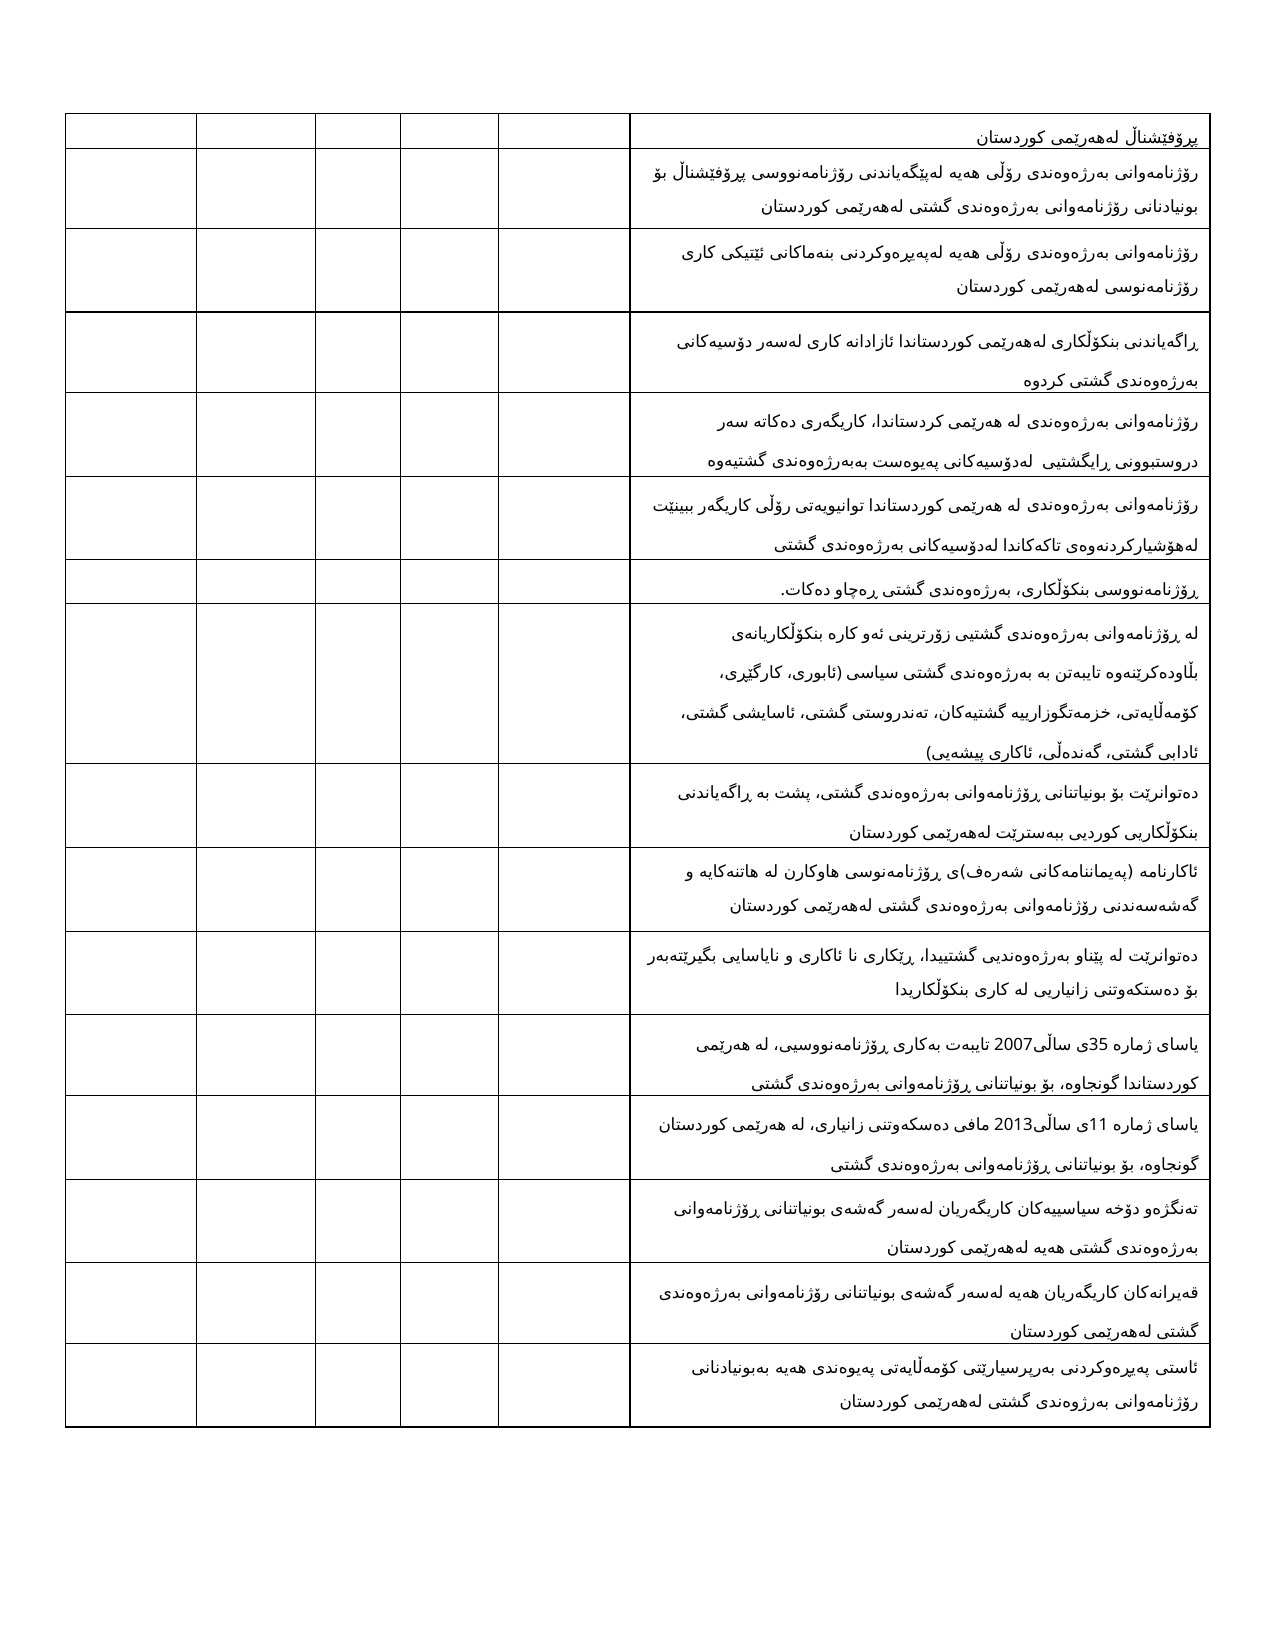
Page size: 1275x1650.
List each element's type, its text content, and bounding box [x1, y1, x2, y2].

table_cell رۆژنامەوانی بەرژەوەندی رۆڵی هەیە لەپەیڕەوكردنی بنەماكانی ئێتیكی كاری رۆژنامەنوسی لەهەرێمی كوردستان [631, 229, 1209, 311]
table_cell [316, 764, 400, 847]
table_cell [197, 1180, 315, 1262]
table_cell [316, 393, 400, 476]
table_cell [499, 1096, 629, 1178]
table_cell [316, 1263, 400, 1343]
table_cell [66, 313, 196, 392]
table_cell یاسای ژماره‌ 11ی ساڵی2013 مافی ده‌سكه‌وتنی زانیاری، لە هەرێمی کوردستان گونجاوه‌، بۆ بونیاتنانی ڕۆژنامه‌وانی به‌رژه‌وه‌ندی گشتی [631, 1096, 1209, 1178]
table_cell [499, 764, 629, 847]
table_cell [401, 229, 498, 311]
table_cell قەیرانه‌كان كاریگەریان هەیە لەسەر گەشەی بونیاتنانی رۆژنامەوانی بەرژەوەندی گشتی لەهەرێمی كوردستان [631, 1263, 1209, 1343]
table_cell [197, 1015, 315, 1095]
table_cell [197, 1263, 315, 1343]
table_cell [499, 313, 629, 392]
table_cell [316, 1096, 400, 1178]
table_cell رۆژنامەوانی بەرژەوەندی لە هەرێمی کردستاندا، کاریگەری دەکاتە سەر دروستبوونی ڕایگشتیی لەدۆسیەکانی پەیوەست بەبەرژەوەندی گشتیەوە [631, 393, 1209, 476]
table_cell [401, 1180, 498, 1262]
table_cell [401, 1263, 498, 1343]
table_cell تەنگژەو دۆخە سیاسییەكان كاریگەریان لەسەر گەشەی بونیاتنانی ڕۆژنامه‌وانی به‌رژه‌وه‌ندی گشتی هەیە لەهەرێمی كوردستان [631, 1180, 1209, 1262]
table_cell [316, 229, 400, 311]
table_cell [499, 1015, 629, 1095]
table_cell [66, 560, 196, 603]
table_cell [66, 393, 196, 476]
table_cell [66, 1344, 196, 1426]
table_cell [197, 477, 315, 559]
table_cell رۆژنامەوانی بەرژەوەندی رۆڵی هەیە لەپێگەیاندنی رۆژنامەنووسی پڕۆفێشناڵ بۆ بونیادنانی رۆژنامەوانی بەرژەوەندی گشتی لەهەرێمی كوردستان [631, 149, 1209, 228]
table_cell [499, 560, 629, 603]
table_cell [499, 229, 629, 311]
table_cell [197, 604, 315, 763]
table_cell [197, 149, 315, 228]
table_cell [499, 149, 629, 228]
table_cell [499, 932, 629, 1014]
table_cell [401, 393, 498, 476]
table_cell ئاستی پەیڕەوكردنی بەرپرسیارێتی كۆمەڵایەتی پەیوەندی هەیە بەبونیادنانی رۆژنامەوانی بەرژوەندی گشتی لەهەرێمی كوردستان [631, 1344, 1209, 1426]
table_cell [499, 477, 629, 559]
table_cell [401, 1344, 498, 1426]
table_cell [631, 114, 1209, 147]
table_cell [316, 114, 400, 147]
table_cell [316, 313, 400, 392]
table_cell [499, 393, 629, 476]
table_cell [316, 604, 400, 763]
table_cell [197, 560, 315, 603]
table_cell [66, 848, 196, 931]
table_cell [401, 560, 498, 603]
table_cell [401, 149, 498, 228]
table_cell [66, 229, 196, 311]
table_cell [401, 313, 498, 392]
table_cell [316, 1344, 400, 1426]
table_cell [316, 149, 400, 228]
table_cell [401, 604, 498, 763]
table_cell [66, 1015, 196, 1095]
table_cell [499, 1344, 629, 1426]
table_cell [197, 848, 315, 931]
table_cell دەتوانرێت لە پێناو بەرژەوەندیی گشتییدا، ڕێکاری نا ئاکاری و نایاسایی بگیرێتەبەر بۆ دەستکەوتنی زانیاریی لە کاری بنکۆڵکاریدا [631, 932, 1209, 1014]
table_cell [401, 932, 498, 1014]
table_cell [499, 1180, 629, 1262]
table_cell [316, 477, 400, 559]
table_cell [197, 313, 315, 392]
table_cell [197, 114, 315, 147]
table_cell [197, 1096, 315, 1178]
table_cell رۆژنامەوانی بەرژەوەندی لە هەرێمی کوردستاندا توانیویەتی رۆڵی کاریگەر ببینێت لەهۆشیارکردنەوەی تاکەکاندا لەدۆسیەکانی بەرژەوەندی گشتی [631, 477, 1209, 559]
table_cell [401, 477, 498, 559]
table_cell [499, 114, 629, 147]
table_cell [316, 1180, 400, 1262]
table_cell ئاکارنامە (پەیماننامەکانی شەرەف)ی ڕۆژنامەنوسی هاوکارن لە هاتنەکایە و گەشەسەندنی رۆژنامەوانی بەرژەوەندی گشتی لەهەرێمی كوردستان [631, 848, 1209, 931]
table_cell [401, 1096, 498, 1178]
table_cell [401, 114, 498, 147]
table_cell ڕاگەیاندنی بنکۆڵکاری لەهەرێمی کوردستاندا ئازادانە کاری لەسەر دۆسیەکانی بەرژەوەندی گشتی کردوە [631, 313, 1209, 392]
table_cell [401, 848, 498, 931]
table_cell [66, 149, 196, 228]
table_cell لە ڕۆژنامه‌وانی بەرژەوەندی گشتیی زۆرترینی ئەو کارە بنکۆڵکاریانەی بڵاودەکرێنەوە تایبەتن بە به‌رژه‌وه‌ندی گشتی سیاسی (ئابوری، كارگێڕی، كۆمەڵایەتی، خزمەتگوزارییە گشتیەكان، تەندروستی گشتی، ئاسایشی گشتی، ئادابی گشتی، گەندەڵی، ئاكاری پیشەیی) [631, 604, 1209, 763]
table_cell [66, 1180, 196, 1262]
table_cell [499, 1263, 629, 1343]
table_cell [66, 114, 196, 147]
table_cell [66, 1096, 196, 1178]
table_cell [66, 604, 196, 763]
table_cell [197, 764, 315, 847]
table_cell ڕۆژنامەنووسی بنکۆڵکاری، بەرژەوەندی گشتی ڕەچاو دەکات. [631, 560, 1209, 603]
table_cell [316, 560, 400, 603]
table_cell [316, 848, 400, 931]
table_cell [66, 932, 196, 1014]
table_cell [316, 932, 400, 1014]
table_cell دەتوانرێت بۆ بونیاتنانی ڕۆژنامه‌وانی به‌رژه‌وه‌ندی گشتی، پشت بە ڕاگەیاندنی بنکۆڵکاریی کوردیی ببەسترێت لەهەرێمی كوردستان [631, 764, 1209, 847]
table_cell [197, 229, 315, 311]
table_cell [401, 1015, 498, 1095]
table_cell [66, 764, 196, 847]
table_cell [197, 393, 315, 476]
table_cell [197, 932, 315, 1014]
table_cell [66, 477, 196, 559]
table_cell یاسای ژماره‌ 35ی ساڵی2007 تایبه‌ت به‌كاری ڕۆژنامه‌نووسیی، لە هەرێمی کوردستاندا گونجاوە، بۆ بونیاتنانی ڕۆژنامه‌وانی به‌رژه‌وه‌ندی گشتی [631, 1015, 1209, 1095]
table_cell [401, 764, 498, 847]
table_cell [499, 848, 629, 931]
table_cell [316, 1015, 400, 1095]
table_cell [66, 1263, 196, 1343]
table_cell [197, 1344, 315, 1426]
table_cell [499, 604, 629, 763]
